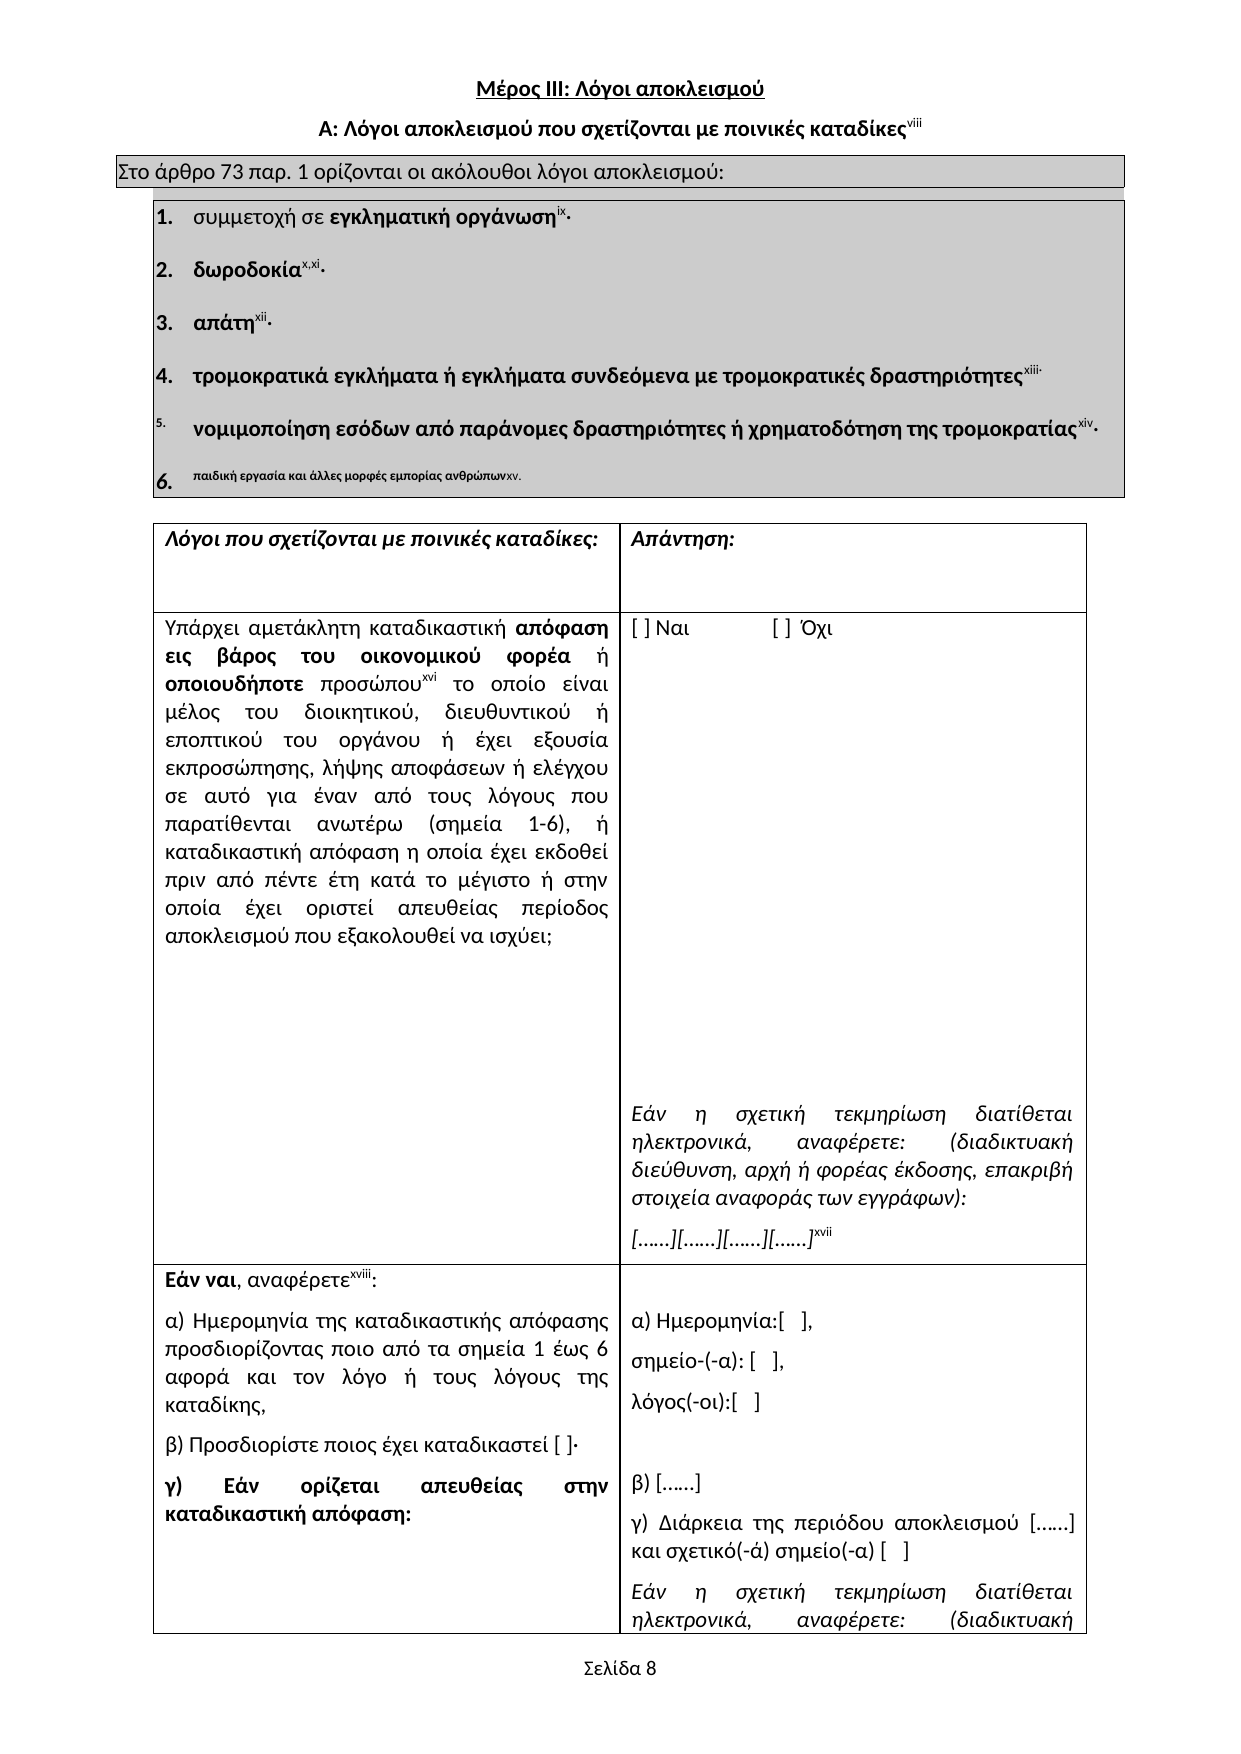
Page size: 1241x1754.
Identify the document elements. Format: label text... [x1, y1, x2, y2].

list δωροδοκία,· [154, 253, 1124, 283]
text Α: Λόγοι αποκλεισμού που σχετίζονται με ποινικές καταδίκες [118, 114, 1122, 142]
table_header Απάντηση: [621, 524, 1086, 612]
text Στο άρθρο 73 παρ. 1 ορίζονται οι ακόλουθοι λόγοι αποκλεισμού: [117, 156, 1124, 187]
text Μέρος III: Λόγοι αποκλεισμού [118, 74, 1122, 102]
table_header Λόγοι που σχετίζονται με ποινικές καταδίκες: [154, 524, 619, 612]
list απάτη· [154, 306, 1124, 336]
table_cell Υπάρχει αμετάκλητη καταδικαστική απόφαση εις βάρος του οικονομικού φορέα ή οποιουδήποτε προσώπου το οποίο είναι μέλος του διοικητικού, διευθυντικού ή εποπτικού του οργάνου ή έχει εξουσία εκπροσώπησης, λήψης αποφάσεων ή ελέγχου σε αυτό για έναν από τους λόγους που παρατίθενται ανωτέρω (σημεία 1-6), ή καταδικαστική απόφαση η οποία έχει εκδοθεί πριν από πέντε έτη κατά το μέγιστο ή στην οποία έχει οριστεί απευθείας περίοδος αποκλεισμού που εξακολουθεί να ισχύει; [154, 613, 619, 1264]
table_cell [154, 1265, 619, 1633]
table_cell [ ] Ναι [ ] Όχι Εάν η σχετική τεκμηρίωση διατίθεται ηλεκτρονικά, αναφέρετε: (διαδικτυακή διεύθυνση, αρχή ή φορέας έκδοσης, επακριβή στοιχεία αναφοράς των εγγράφων): [……][……][……][……] [621, 613, 1086, 1264]
list παιδική εργασία και άλλες μορφές εμπορίας ανθρώπων. [154, 465, 1124, 497]
list τρομοκρατικά εγκλήματα ή εγκλήματα συνδεόμενα με τρομοκρατικές δραστηριότητες· [154, 359, 1124, 389]
list νομιμοποίηση εσόδων από παράνομες δραστηριότητες ή χρηματοδότηση της τρομοκρατίας· [154, 412, 1124, 442]
list συμμετοχή σε εγκληματική οργάνωση· [154, 201, 1124, 230]
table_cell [621, 1265, 1086, 1633]
